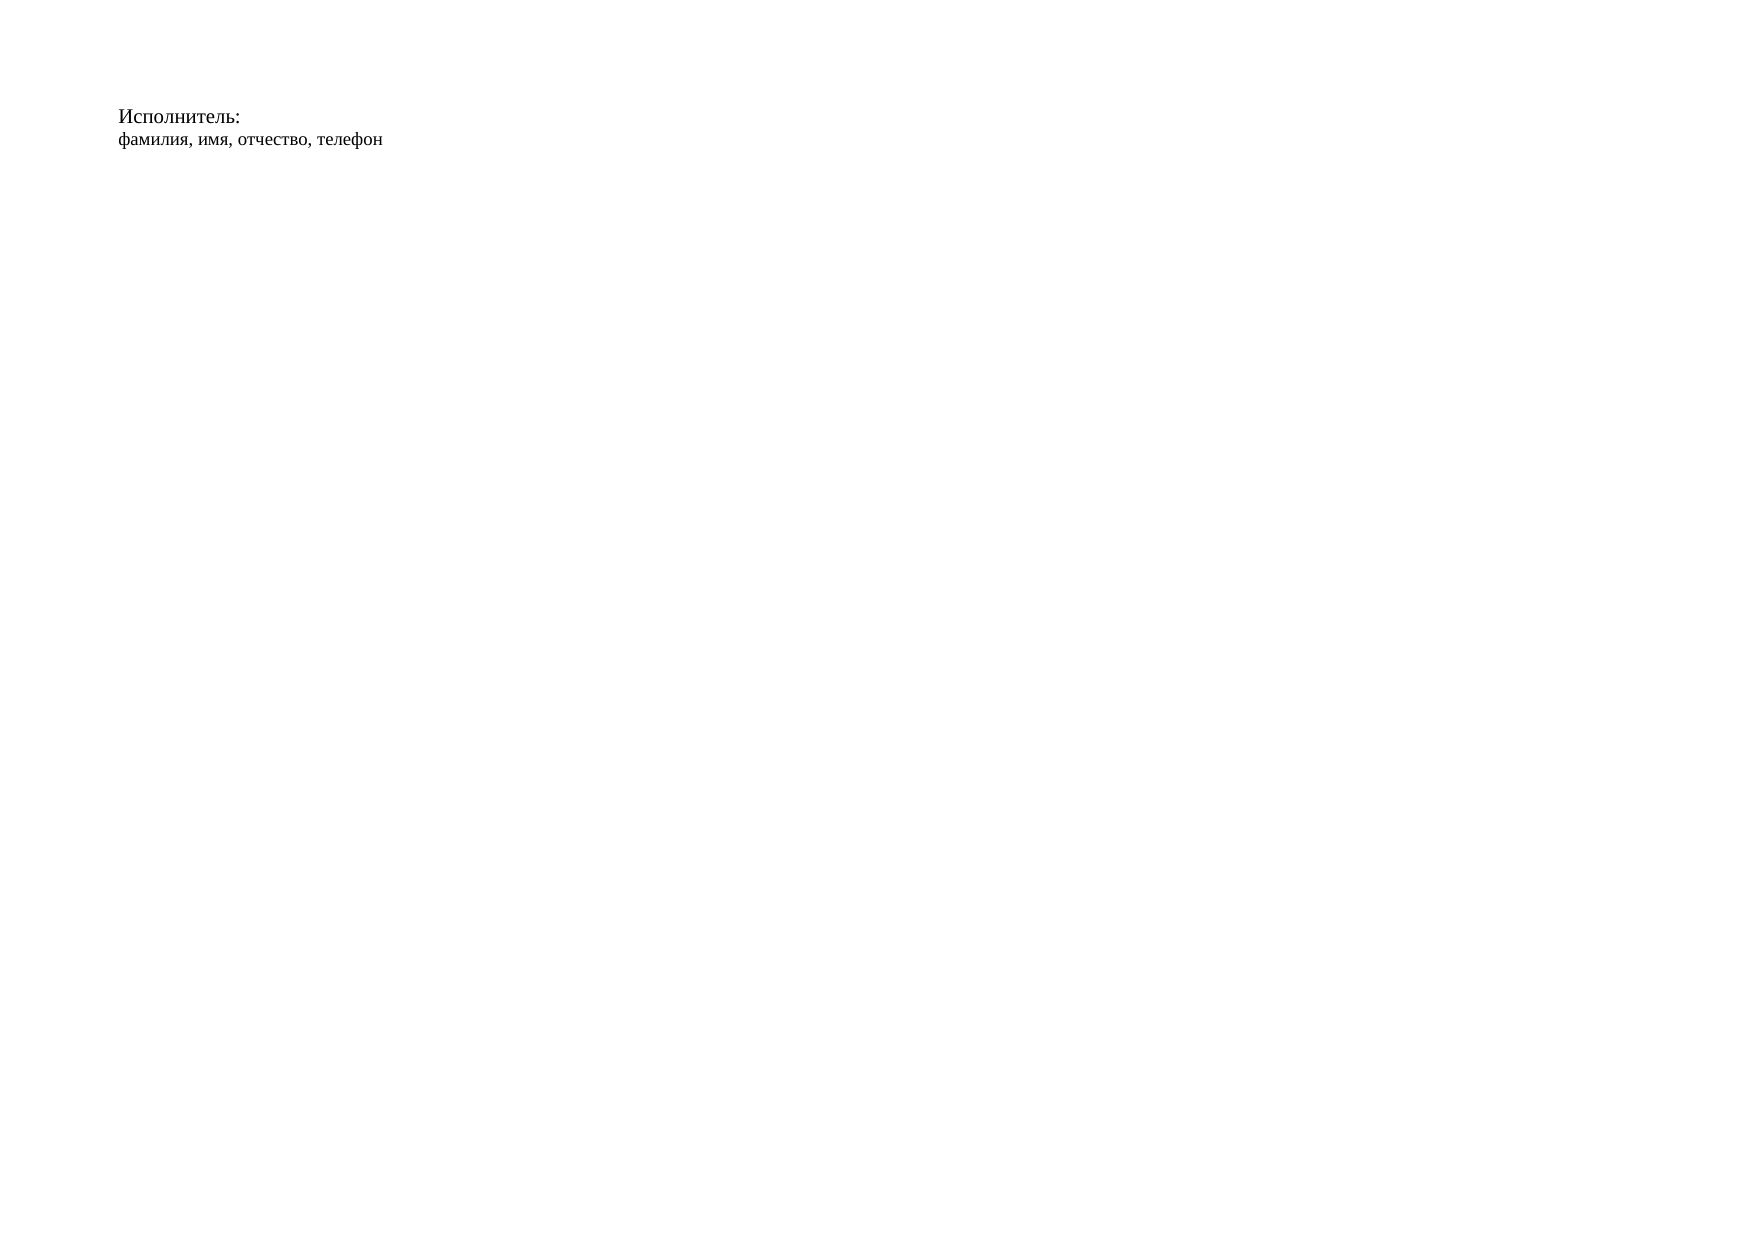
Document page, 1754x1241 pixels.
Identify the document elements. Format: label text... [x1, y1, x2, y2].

text фамилия, имя, отчество, телефон [118, 128, 1636, 149]
text Исполнитель: [118, 104, 1636, 128]
